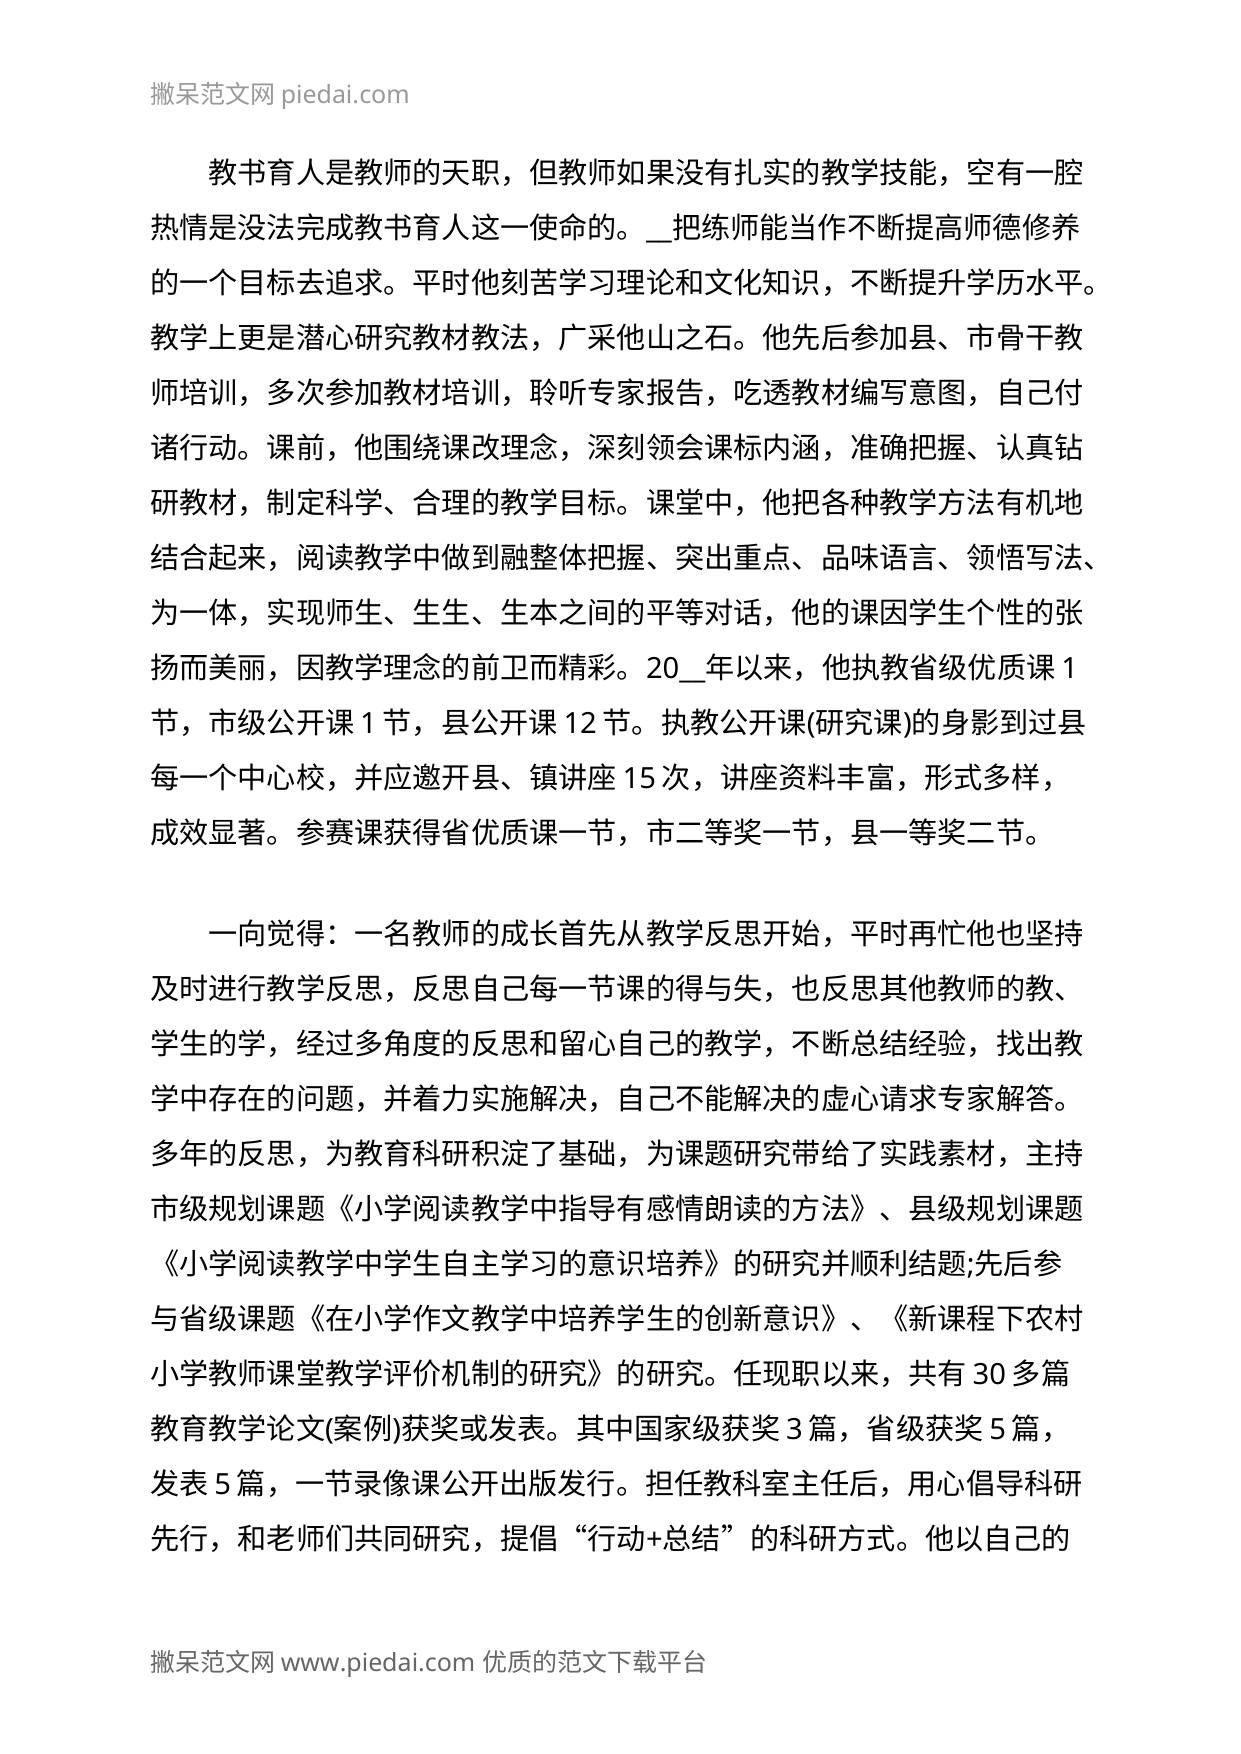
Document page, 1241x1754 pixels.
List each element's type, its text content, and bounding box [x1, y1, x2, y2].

text 教书育人是教师的天职，但教师如果没有扎实的教学技能，空有一腔热情是没法完成教书育人这一使命的。__把练师能当作不断提高师德修养的一个目标去追求。平时他刻苦学习理论和文化知识，不断提升学历水平。教学上更是潜心研究教材教法，广采他山之石。他先后参加县、市骨干教师培训，多次参加教材培训，聆听专家报告，吃透教材编写意图，自己付诸行动。课前，他围绕课改理念，深刻领会课标内涵，准确把握、认真钻研教材，制定科学、合理的教学目标。课堂中，他把各种教学方法有机地结合起来，阅读教学中做到融整体把握、突出重点、品味语言、领悟写法、为一体，实现师生、生生、生本之间的平等对话，他的课因学生个性的张扬而美丽，因教学理念的前卫而精彩。20__年以来，他执教省级优质课1节，市级公开课1节，县公开课12节。执教公开课(研究课)的身影到过县每一个中心校，并应邀开县、镇讲座15次，讲座资料丰富，形式多样，成效显著。参赛课获得省优质课一节，市二等奖一节，县一等奖二节。 [150, 150, 1090, 851]
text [150, 911, 1090, 1558]
